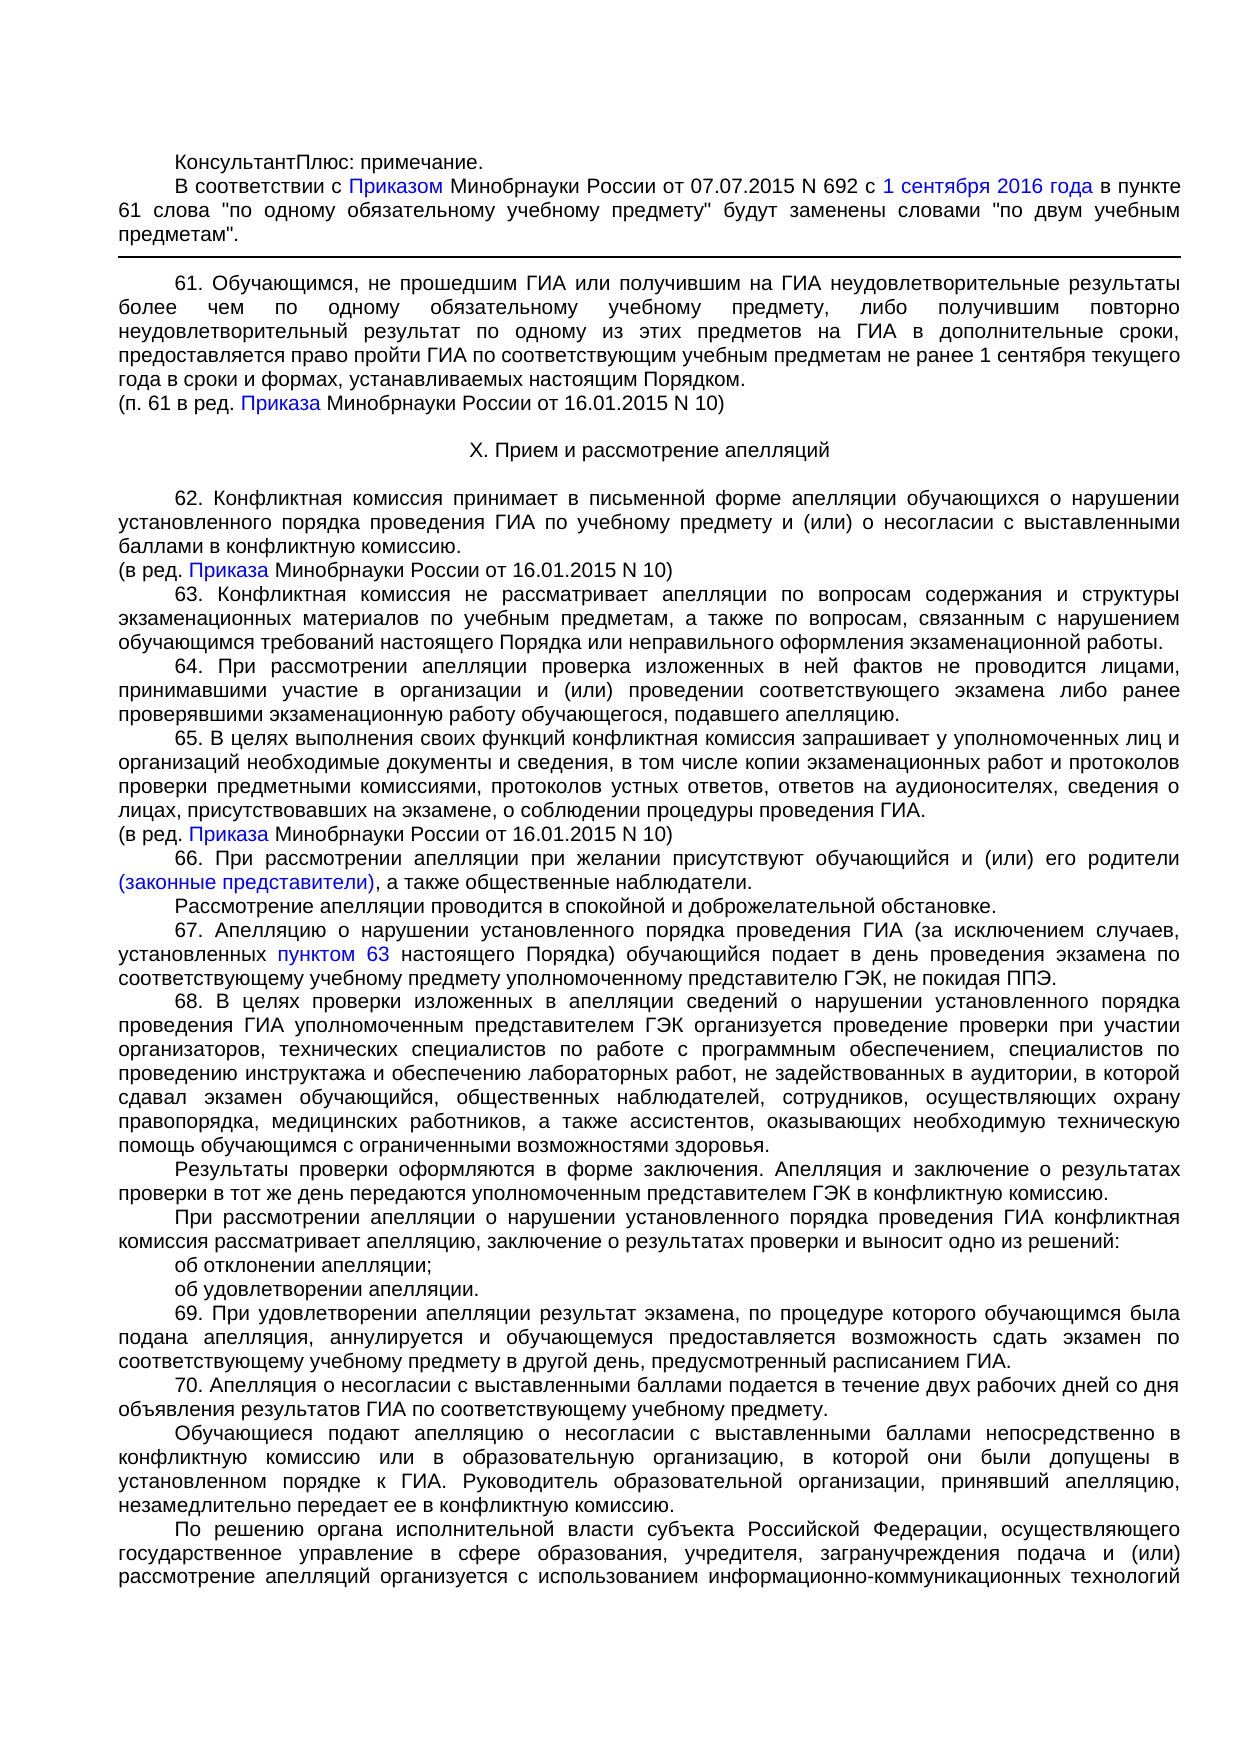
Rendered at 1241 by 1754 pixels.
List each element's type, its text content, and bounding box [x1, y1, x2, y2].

text 62. Конфликтная комиссия принимает в письменной форме апелляции обучающихся о нарушении установленного порядка проведения ГИА по учебному предмету и (или) о несогласии с выставленными баллами в конфликтную комиссию. [118, 486, 1181, 558]
text 68. В целях проверки изложенных в апелляции сведений о нарушении установленного порядка проведения ГИА уполномоченным представителем ГЭК организуется проведение проверки при участии организаторов, технических специалистов по работе с программным обеспечением, специалистов по проведению инструктажа и обеспечению лабораторных работ, не задействованных в аудитории, в которой сдавал экзамен обучающийся, общественных наблюдателей, сотрудников, осуществляющих охрану правопорядка, медицинских работников, а также ассистентов, оказывающих необходимую техническую помощь обучающимся с ограниченными возможностями здоровья. [118, 989, 1181, 1157]
text (в ред. Приказа Минобрнауки России от 16.01.2015 N 10) [118, 558, 1181, 582]
text об удовлетворении апелляции. [118, 1277, 1181, 1301]
text В соответствии с Приказом Минобрнауки России от 07.07.2015 N 692 с 1 сентября 2016 года в пункте 61 слова "по одному обязательному учебному предмету" будут заменены словами "по двум учебным предметам". [118, 174, 1181, 246]
text (в ред. Приказа Минобрнауки России от 16.01.2015 N 10) [118, 822, 1181, 846]
text 63. Конфликтная комиссия не рассматривает апелляции по вопросам содержания и структуры экзаменационных материалов по учебным предметам, а также по вопросам, связанным с нарушением обучающимся требований настоящего Порядка или неправильного оформления экзаменационной работы. [118, 582, 1181, 654]
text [118, 1516, 1181, 1588]
text КонсультантПлюс: примечание. [118, 150, 1181, 174]
text 64. При рассмотрении апелляции проверка изложенных в ней фактов не проводится лицами, принимавшими участие в организации и (или) проведении соответствующего экзамена либо ранее проверявшими экзаменационную работу обучающегося, подавшего апелляцию. [118, 654, 1181, 726]
text Обучающиеся подают апелляцию о несогласии с выставленными баллами непосредственно в конфликтную комиссию или в образовательную организацию, в которой они были допущены в установленном порядке к ГИА. Руководитель образовательной организации, принявший апелляцию, незамедлительно передает ее в конфликтную комиссию. [118, 1421, 1181, 1516]
text При рассмотрении апелляции о нарушении установленного порядка проведения ГИА конфликтная комиссия рассматривает апелляцию, заключение о результатах проверки и выносит одно из решений: [118, 1205, 1181, 1253]
text X. Прием и рассмотрение апелляций [118, 438, 1181, 462]
text Рассмотрение апелляции проводится в спокойной и доброжелательной обстановке. [118, 893, 1181, 917]
text 69. При удовлетворении апелляции результат экзамена, по процедуре которого обучающимся была подана апелляция, аннулируется и обучающемуся предоставляется возможность сдать экзамен по соответствующему учебному предмету в другой день, предусмотренный расписанием ГИА. [118, 1301, 1181, 1373]
text 61. Обучающимся, не прошедшим ГИА или получившим на ГИА неудовлетворительные результаты более чем по одному обязательному учебному предмету, либо получившим повторно неудовлетворительный результат по одному из этих предметов на ГИА в дополнительные сроки, предоставляется право пройти ГИА по соответствующим учебным предметам не ранее 1 сентября текущего года в сроки и формах, устанавливаемых настоящим Порядком. [118, 271, 1181, 390]
text 66. При рассмотрении апелляции при желании присутствуют обучающийся и (или) его родители (законные представители), а также общественные наблюдатели. [118, 846, 1181, 893]
text 65. В целях выполнения своих функций конфликтная комиссия запрашивает у уполномоченных лиц и организаций необходимые документы и сведения, в том числе копии экзаменационных работ и протоколов проверки предметными комиссиями, протоколов устных ответов, ответов на аудионосителях, сведения о лицах, присутствовавших на экзамене, о соблюдении процедуры проведения ГИА. [118, 726, 1181, 822]
text Результаты проверки оформляются в форме заключения. Апелляция и заключение о результатах проверки в тот же день передаются уполномоченным представителем ГЭК в конфликтную комиссию. [118, 1157, 1181, 1205]
text 67. Апелляцию о нарушении установленного порядка проведения ГИА (за исключением случаев, установленных пунктом 63 настоящего Порядка) обучающийся подает в день проведения экзамена по соответствующему учебному предмету уполномоченному представителю ГЭК, не покидая ППЭ. [118, 917, 1181, 989]
text об отклонении апелляции; [118, 1253, 1181, 1277]
text 70. Апелляция о несогласии с выставленными баллами подается в течение двух рабочих дней со дня объявления результатов ГИА по соответствующему учебному предмету. [118, 1373, 1181, 1421]
text (п. 61 в ред. Приказа Минобрнауки России от 16.01.2015 N 10) [118, 390, 1181, 414]
